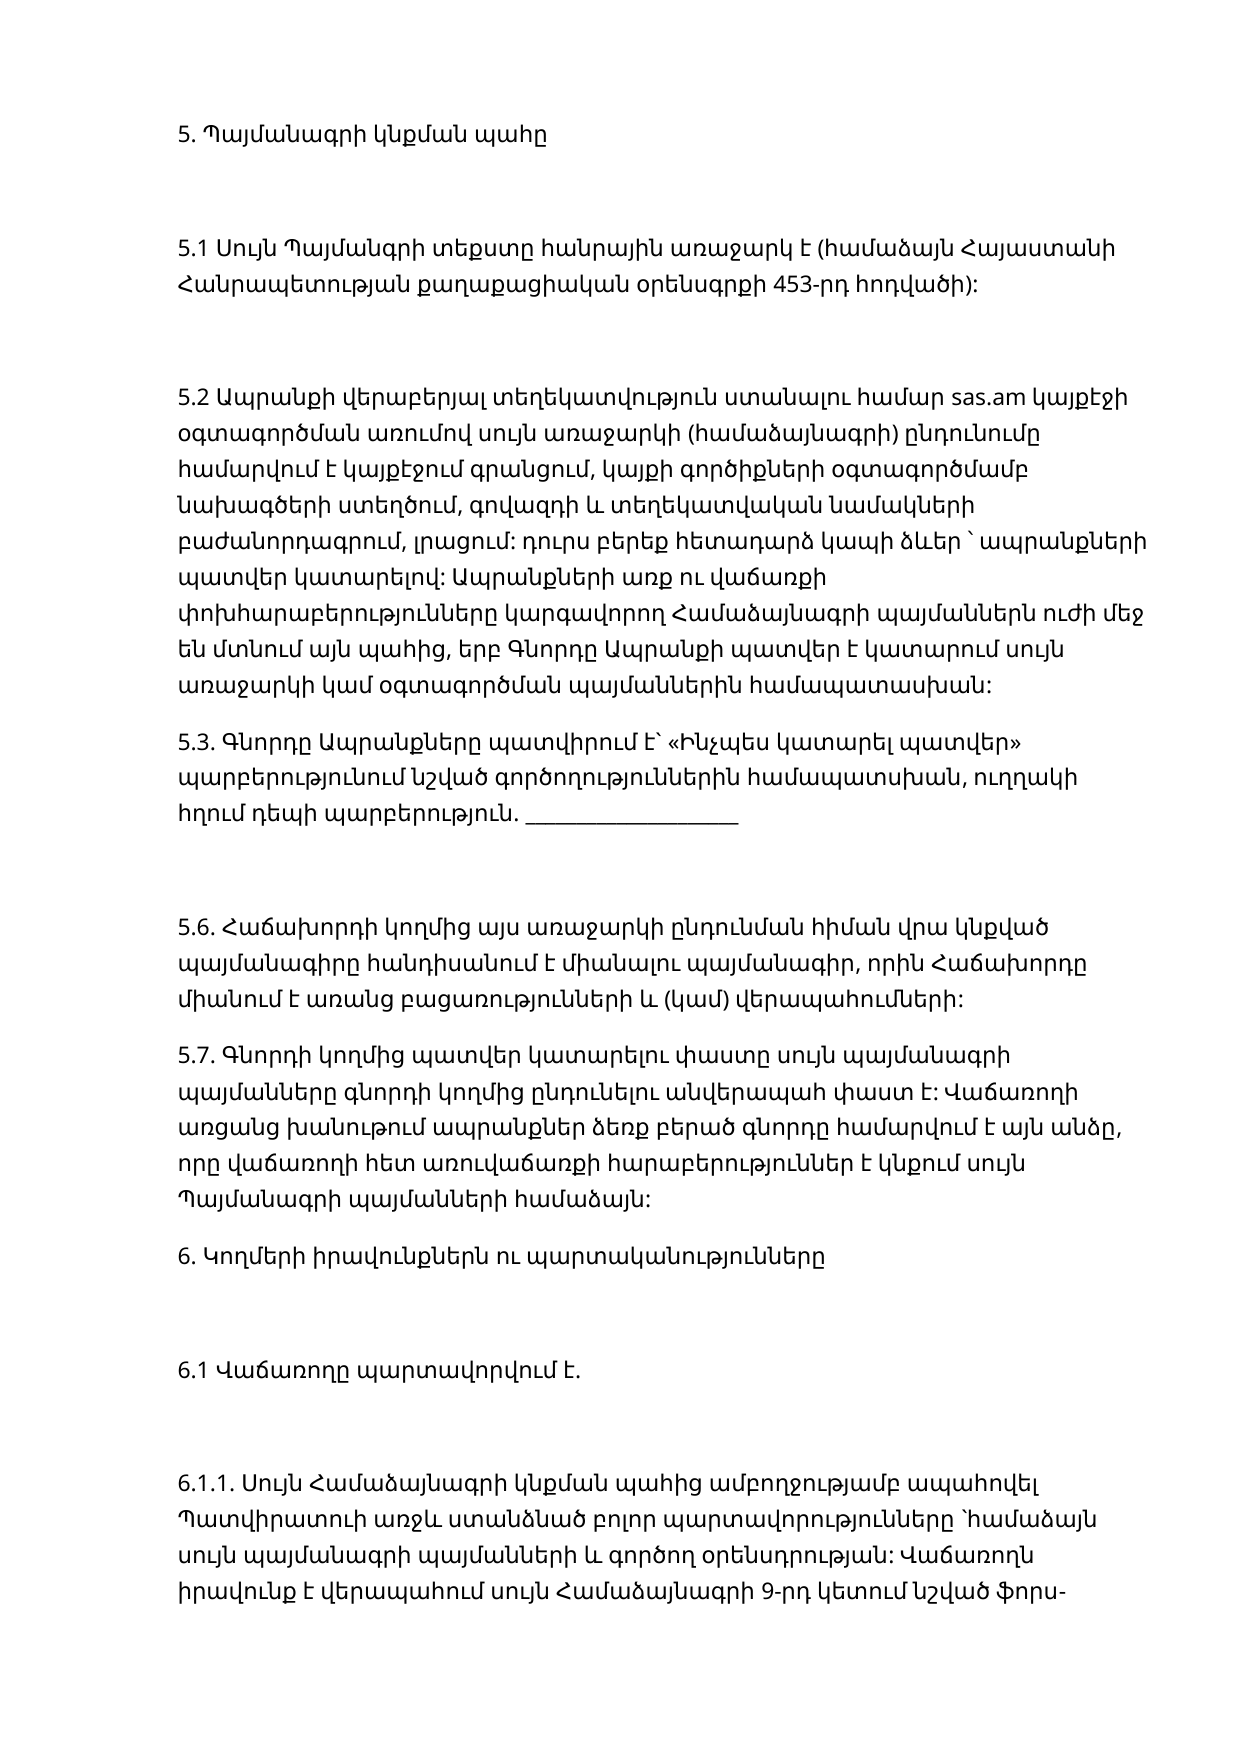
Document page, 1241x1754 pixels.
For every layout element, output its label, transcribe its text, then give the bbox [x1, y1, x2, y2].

text 5.2 Ապրանքի վերաբերյալ տեղեկատվություն ստանալու համար sas.am կայքէջի օգտագործման առումով սույն առաջարկի (համաձայնագրի) ընդունումը համարվում է կայքէջում գրանցում, կայքի գործիքների օգտագործմամբ նախագծերի ստեղծում, գովազդի և տեղեկատվական նամակների բաժանորդագրում, լրացում: դուրս բերեք հետադարձ կապի ձևեր ՝ ապրանքների պատվեր կատարելով: Ապրանքների առք ու վաճառքի փոխհարաբերությունները կարգավորող Համաձայնագրի պայմաններն ուժի մեջ են մտնում այն ​​պահից, երբ Գնորդը Ապրանքի պատվեր է կատարում սույն առաջարկի կամ օգտագործման պայմաններին համապատասխան: [177, 381, 1152, 700]
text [177, 1467, 1152, 1606]
text 5.6. Հաճախորդի կողմից այս առաջարկի ընդունման հիման վրա կնքված պայմանագիրը հանդիսանում է միանալու պայմանագիր, որին Հաճախորդը միանում է առանց բացառությունների և (կամ) վերապահումների: [177, 911, 1152, 1014]
text 6. Կողմերի իրավունքներն ու պարտականությունները [177, 1240, 1152, 1271]
text 5.3. Գնորդը Ապրանքները պատվիրում է` «Ինչպես կատարել պատվեր» պարբերությունում նշված գործողություններին համապատսխան, ուղղակի հղում դեպի պարբերություն. _____________________ [177, 725, 1152, 828]
text 5.1 Սույն Պայմանգրի տեքստը հանրային առաջարկ է (համաձայն Հայաստանի Հանրապետության քաղաքացիական օրենսգրքի 453-րդ հոդվածի): [177, 232, 1152, 299]
text 5.7. Գնորդի կողմից պատվեր կատարելու փաստը սույն պայմանագրի պայմանները գնորդի կողմից ընդունելու անվերապահ փաստ է: Վաճառողի առցանց խանութում ապրանքներ ձեռք բերած գնորդը համարվում է այն անձը, որը վաճառողի հետ առուվաճառքի հարաբերություններ է կնքում սույն Պայմանագրի պայմանների համաձայն: [177, 1039, 1152, 1214]
text 6.1 Վաճառողը պարտավորվում է. [177, 1353, 1152, 1385]
text 5. Պայմանագրի կնքման պահը [177, 118, 1152, 149]
